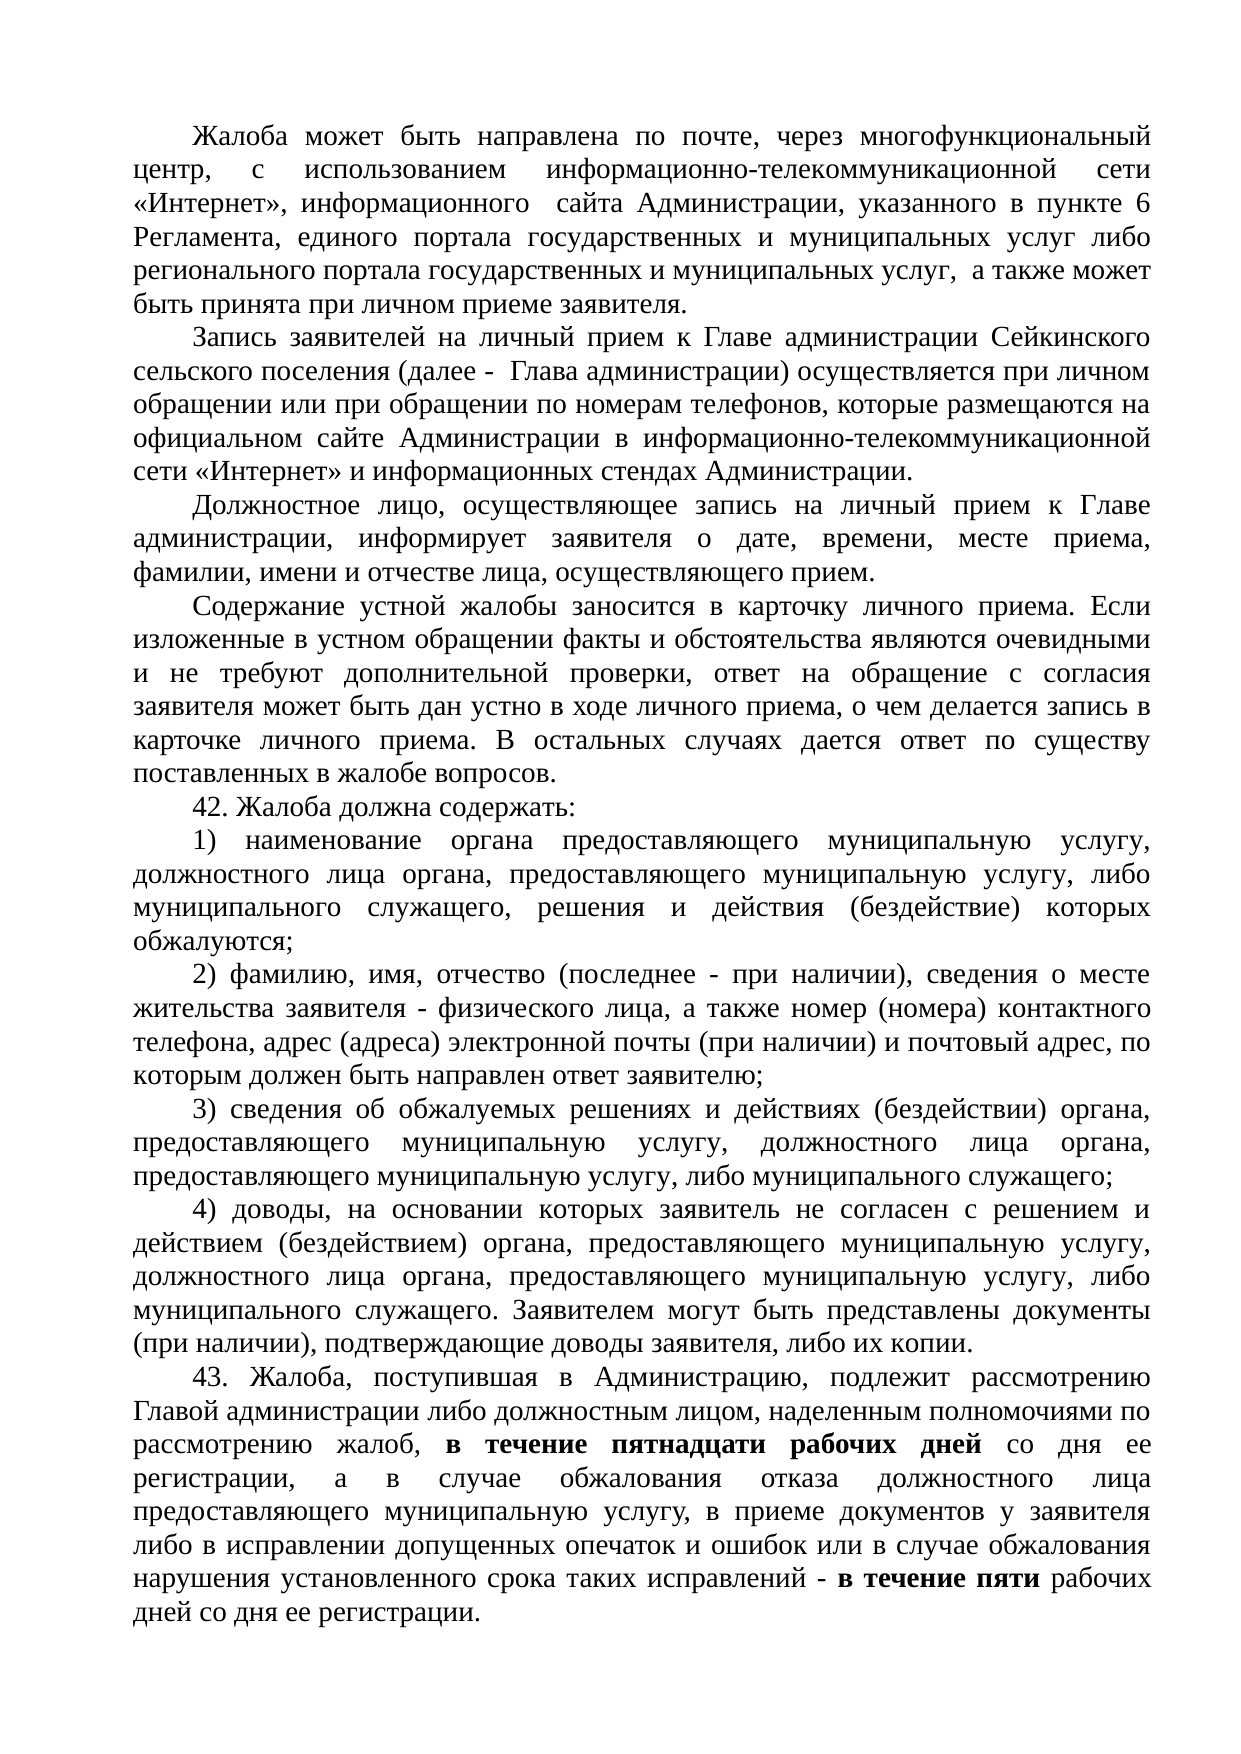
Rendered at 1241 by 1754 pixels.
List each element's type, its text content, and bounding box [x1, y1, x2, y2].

text 43. Жалоба, поступившая в Администрацию, подлежит рассмотрению Главой администрации либо должностным лицом, наделенным полномочиями по рассмотрению жалоб, в течение пятнадцати рабочих дней со дня ее регистрации, а в случае обжалования отказа должностного лица предоставляющего муниципальную услугу, в приеме документов у заявителя либо в исправлении допущенных опечаток и ошибок или в случае обжалования нарушения установленного срока таких исправлений - в течение пяти рабочих дней со дня ее регистрации. [133, 1359, 1152, 1627]
text Должностное лицо, осуществляющее запись на личный прием к Главе администрации, информирует заявителя о дате, времени, месте приема, фамилии, имени и отчестве лица, осуществляющего прием. [133, 487, 1152, 588]
text Содержание устной жалобы заносится в карточку личного приема. Если изложенные в устном обращении факты и обстоятельства являются очевидными и не требуют дополнительной проверки, ответ на обращение с согласия заявителя может быть дан устно в ходе личного приема, о чем делается запись в карточке личного приема. В остальных случаях дается ответ по существу поставленных в жалобе вопросов. [133, 588, 1152, 789]
text 4) доводы, на основании которых заявитель не согласен с решением и действием (бездействием) органа, предоставляющего муниципальную услугу, должностного лица органа, предоставляющего муниципальную услугу, либо муниципального служащего. Заявителем могут быть представлены документы (при наличии), подтверждающие доводы заявителя, либо их копии. [133, 1191, 1152, 1359]
text 2) фамилию, имя, отчество (последнее - при наличии), сведения о месте жительства заявителя - физического лица, а также номер (номера) контактного телефона, адрес (адреса) электронной почты (при наличии) и почтовый адрес, по которым должен быть направлен ответ заявителю; [133, 957, 1152, 1091]
text Запись заявителей на личный прием к Главе администрации Сейкинского сельского поселения (далее - Глава администрации) осуществляется при личном обращении или при обращении по номерам телефонов, которые размещаются на официальном сайте Администрации в информационно-телекоммуникационной сети «Интернет» и информационных стендах Администрации. [133, 319, 1152, 487]
text 1) наименование органа предоставляющего муниципальную услугу, должностного лица органа, предоставляющего муниципальную услугу, либо муниципального служащего, решения и действия (бездействие) которых обжалуются; [133, 822, 1152, 957]
text 42. Жалоба должна содержать: [133, 789, 1152, 822]
text Жалоба может быть направлена по почте, через многофункциональный центр, с использованием информационно-телекоммуникационной сети «Интернет», информационного сайта Администрации, указанного в пункте 6 Регламента, единого портала государственных и муниципальных услуг либо регионального портала государственных и муниципальных услуг, а также может быть принята при личном приеме заявителя. [133, 118, 1152, 319]
text 3) сведения об обжалуемых решениях и действиях (бездействии) органа, предоставляющего муниципальную услугу, должностного лица органа, предоставляющего муниципальную услугу, либо муниципального служащего; [133, 1091, 1152, 1191]
